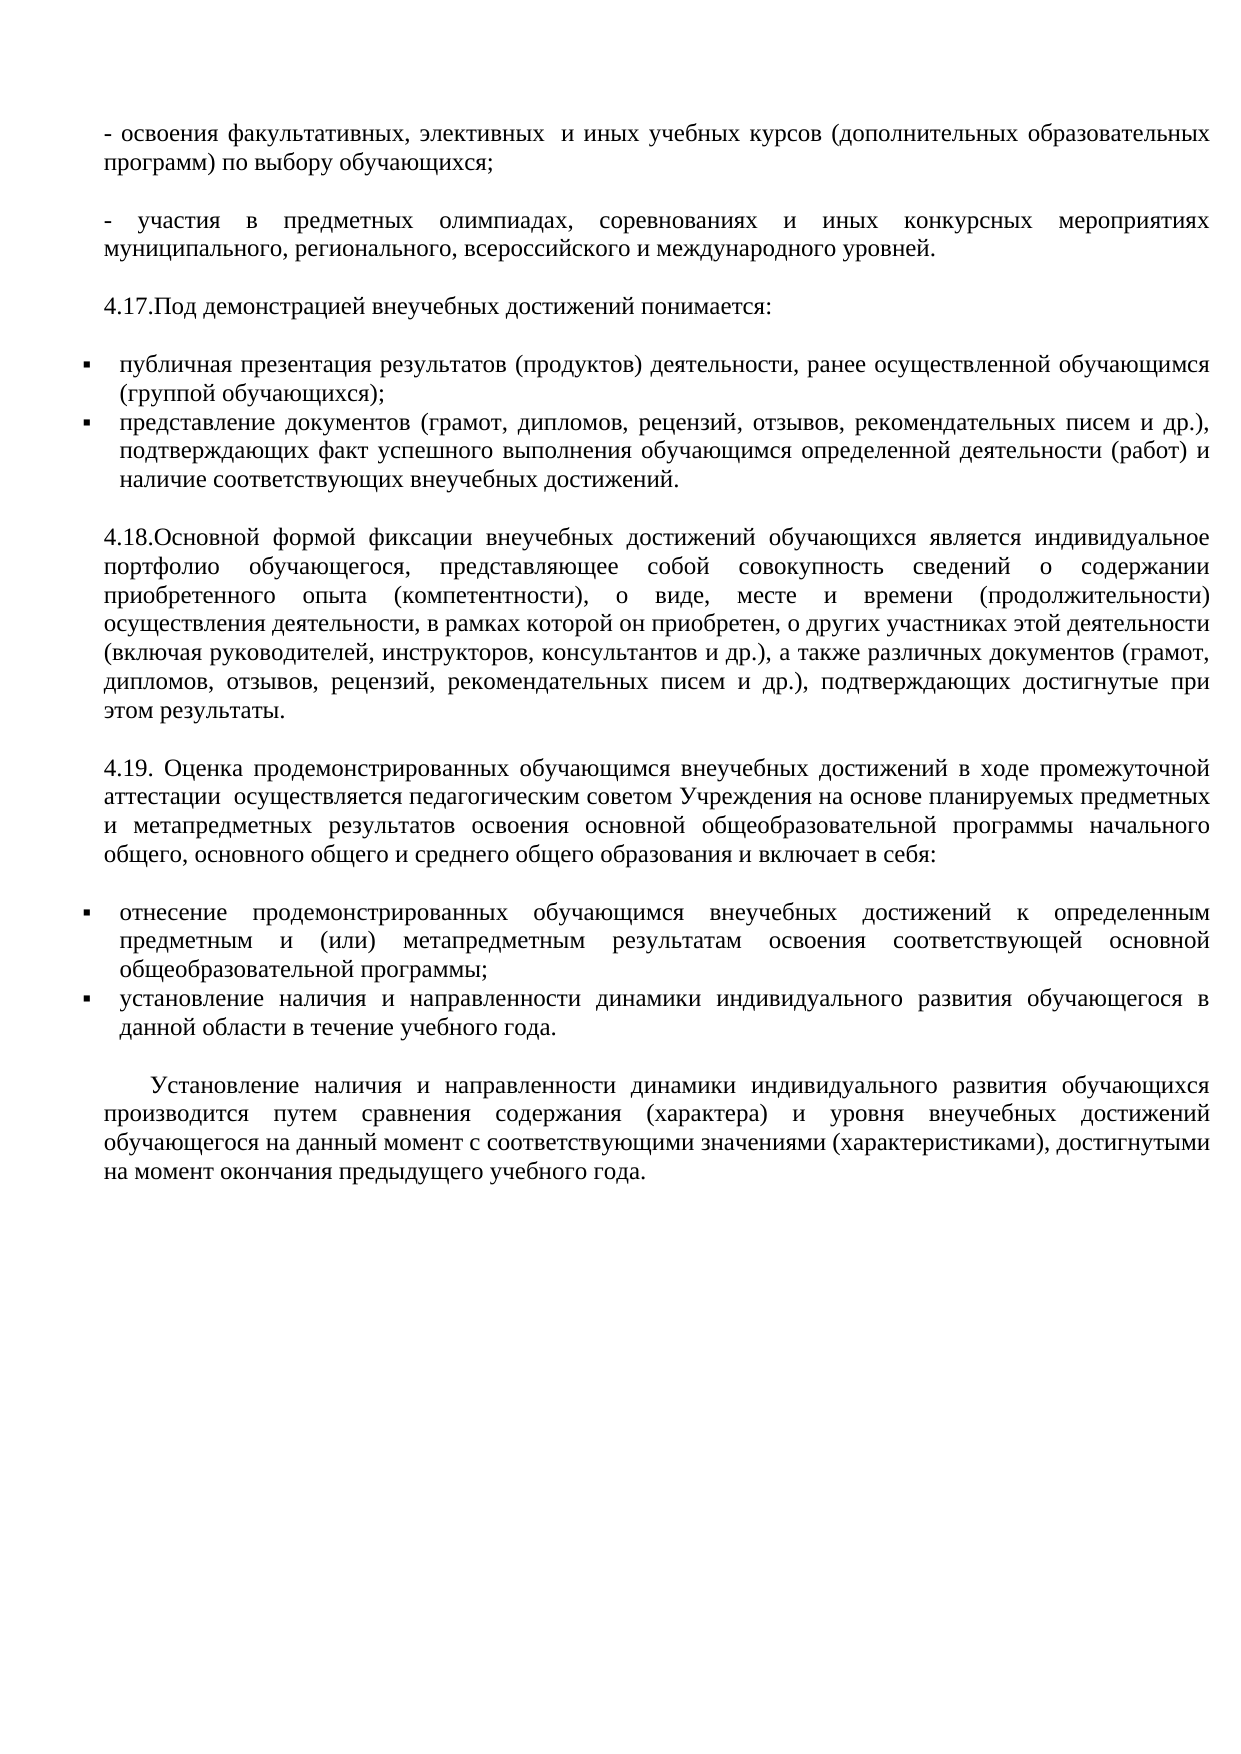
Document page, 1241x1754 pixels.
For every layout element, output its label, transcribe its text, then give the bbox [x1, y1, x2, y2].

text 4.18.Основной формой фиксации внеучебных достижений обучающихся является индивидуальное портфолио обучающегося, представляющее собой совокупность сведений о содержании приобретенного опыта (компетентности), о виде, месте и времени (продолжительности) осуществления деятельности, в рамках которой он приобретен, о других участниках этой деятельности (включая руководителей, инструкторов, консультантов и др.), а также различных документов (грамот, дипломов, отзывов, рецензий, рекомендательных писем и др.), подтверждающих достигнутые при этом результаты. [103, 522, 1211, 723]
text - участия в предметных олимпиадах, соревнованиях и иных конкурсных мероприятиях муниципального, регионального, всероссийского и международного уровней. [103, 205, 1211, 262]
text 4.17.Под демонстрацией внеучебных достижений понимается: [103, 291, 1211, 320]
text - освоения факультативных, элективных и иных учебных курсов (дополнительных образовательных программ) по выбору обучающихся; [103, 118, 1211, 176]
list установление наличия и направленности динамики индивидуального развития обучающегося в данной области в течение учебного года. [82, 983, 1211, 1041]
list публичная презентация результатов (продуктов) деятельности, ранее осуществленной обучающимся (группой обучающихся); [82, 349, 1211, 407]
list отнесение продемонстрированных обучающимся внеучебных достижений к определенным предметным и (или) метапредметным результатам освоения соответствующей основной общеобразовательной программы; [82, 897, 1211, 983]
text 4.19. Оценка продемонстрированных обучающимся внеучебных достижений в ходе промежуточной аттестации осуществляется педагогическим советом Учреждения на основе планируемых предметных и метапредметных результатов освоения основной общеобразовательной программы начального общего, основного общего и среднего общего образования и включает в себя: [103, 753, 1211, 868]
list представление документов (грамот, дипломов, рецензий, отзывов, рекомендательных писем и др.), подтверждающих факт успешного выполнения обучающимся определенной деятельности (работ) и наличие соответствующих внеучебных достижений. [82, 407, 1211, 493]
text Установление наличия и направленности динамики индивидуального развития обучающихся производится путем сравнения содержания (характера) и уровня внеучебных достижений обучающегося на данный момент с соответствующими значениями (характеристиками), достигнутыми на момент окончания предыдущего учебного года. [103, 1070, 1211, 1185]
